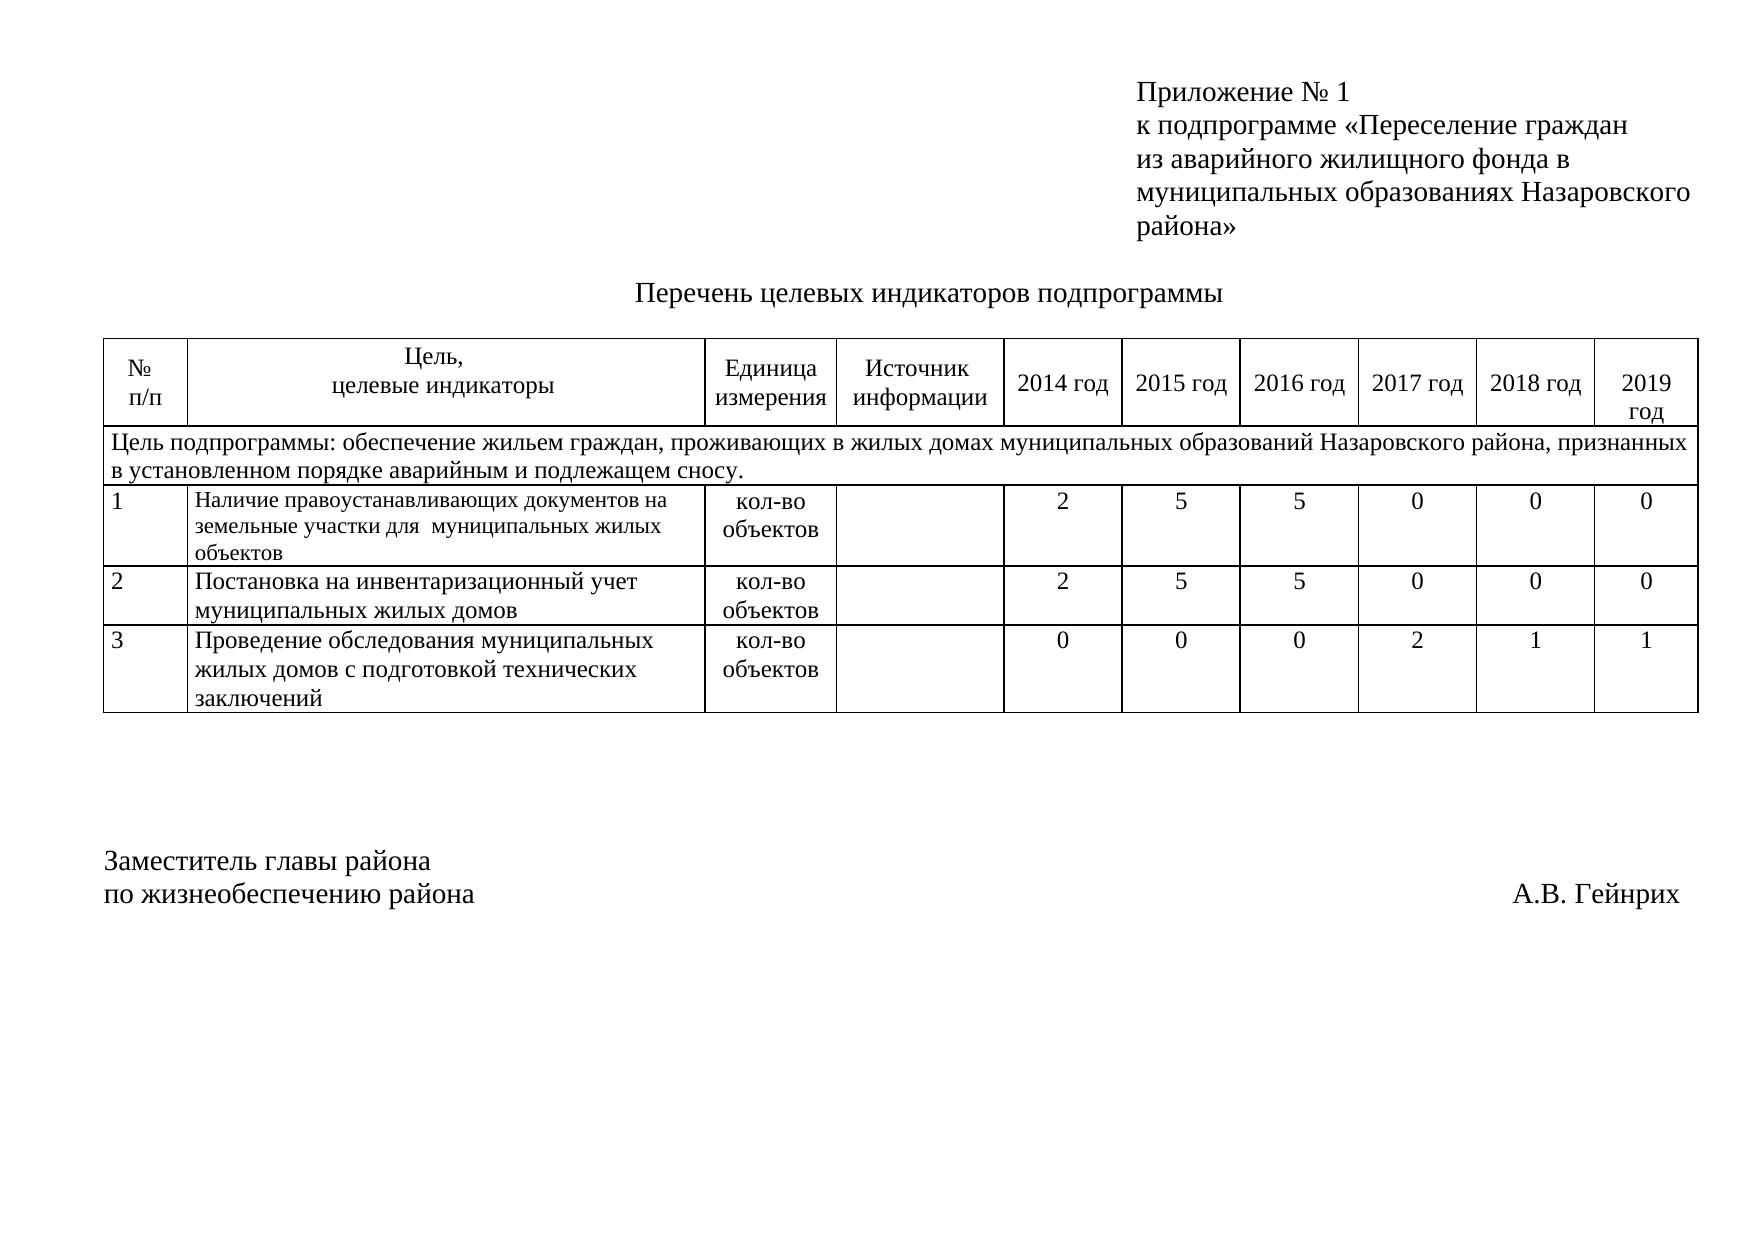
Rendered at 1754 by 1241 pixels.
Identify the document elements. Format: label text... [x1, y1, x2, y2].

table_cell кол-во объектов [706, 567, 836, 624]
text Заместитель главы района [103, 843, 1698, 876]
table_header 2018 год [1477, 339, 1594, 425]
text из аварийного жилищного фонда в муниципальных образованиях Назаровского района» [1136, 141, 1698, 242]
table_cell кол-во объектов [706, 626, 836, 712]
text к подпрограмме «Переселение граждан [1136, 107, 1698, 141]
text по жизнеобеспечению района А.В. Гейнрих [103, 876, 1698, 910]
table_header Единица измерения [706, 339, 836, 425]
table_header Источник информации [837, 339, 1003, 425]
table_header 2019 год [1595, 339, 1697, 425]
table_cell 1 [1477, 626, 1594, 712]
table_cell 0 [1005, 626, 1121, 712]
table_cell 5 [1123, 567, 1239, 624]
table_cell [837, 567, 1003, 624]
text Перечень целевых индикаторов подпрограммы [103, 275, 1698, 309]
table_cell 2 [104, 567, 187, 624]
table_cell 5 [1241, 486, 1358, 565]
table_cell 5 [1241, 567, 1358, 624]
table_cell 0 [1595, 486, 1697, 565]
table_cell 5 [1123, 486, 1239, 565]
table_cell 0 [1241, 626, 1358, 712]
table_cell 0 [1477, 567, 1594, 624]
table_cell [837, 626, 1003, 712]
table_header 2014 год [1005, 339, 1121, 425]
table_header Цель, целевые индикаторы [188, 339, 704, 425]
table_cell Цель подпрограммы: обеспечение жильем граждан, проживающих в жилых домах муниципальных образований Назаровского района, признанных в установленном порядке аварийным и подлежащем сносу. [104, 427, 1697, 484]
table_cell 0 [1359, 567, 1476, 624]
table_cell Проведение обследования муниципальных жилых домов с подготовкой технических заключений [188, 626, 704, 712]
table_header 2015 год [1123, 339, 1239, 425]
table_cell 2 [1005, 486, 1121, 565]
table_cell Наличие правоустанавливающих документов на земельные участки для муниципальных жилых объектов [188, 486, 704, 565]
table_cell Постановка на инвентаризационный учет муниципальных жилых домов [188, 567, 704, 624]
table_cell 2 [1005, 567, 1121, 624]
table_cell 1 [1595, 626, 1697, 712]
table_cell 0 [1123, 626, 1239, 712]
table_cell 3 [104, 626, 187, 712]
table_cell 0 [1595, 567, 1697, 624]
table_header 2016 год [1241, 339, 1358, 425]
text Приложение № 1 [1122, 74, 1698, 107]
table_header № п/п [104, 339, 187, 425]
table_cell [837, 486, 1003, 565]
table_cell кол-во объектов [706, 486, 836, 565]
table_cell 0 [1477, 486, 1594, 565]
table_header 2017 год [1359, 339, 1476, 425]
table_cell 1 [104, 486, 187, 565]
table_cell 2 [1359, 626, 1476, 712]
table_cell 0 [1359, 486, 1476, 565]
